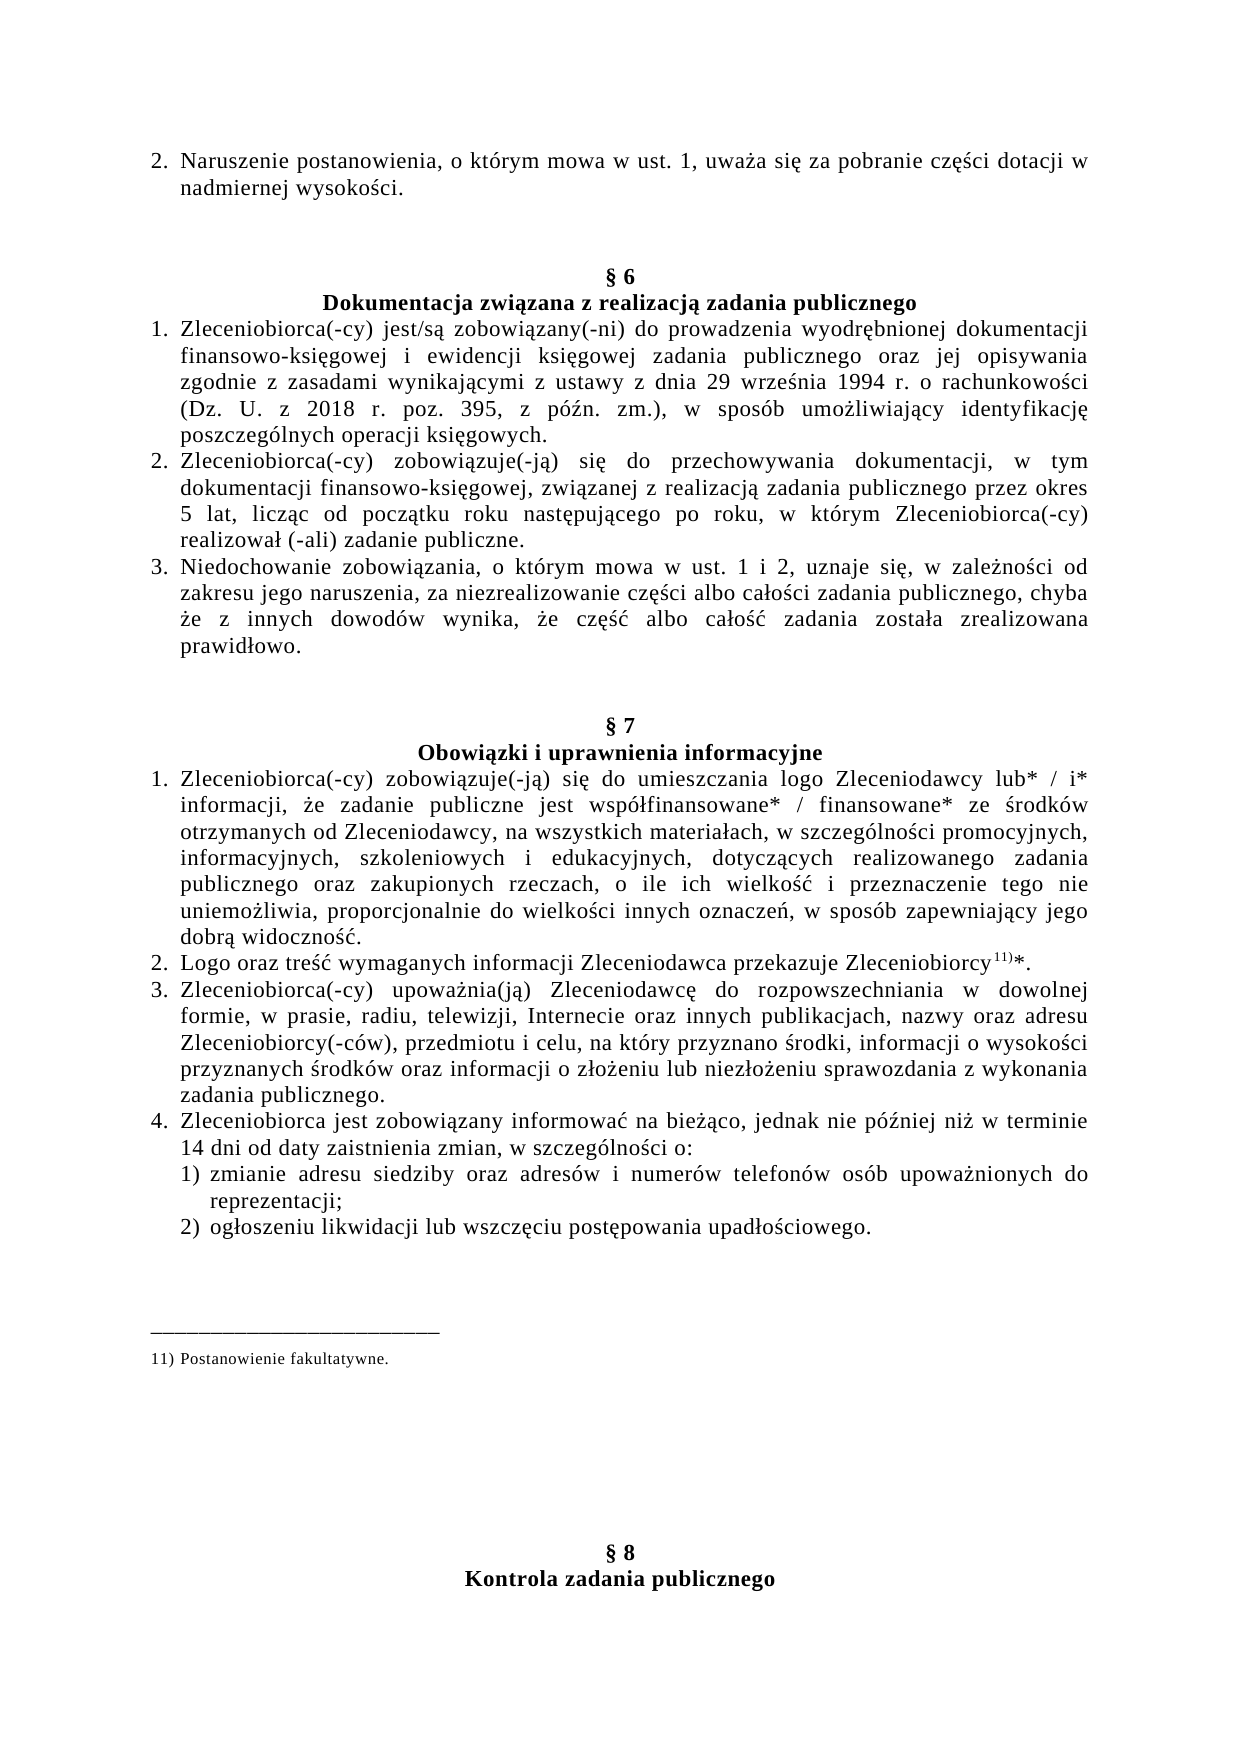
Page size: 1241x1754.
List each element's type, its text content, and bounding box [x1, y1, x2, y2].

text 1. Zleceniobiorca(-cy) zobowiązuje(-ją) się do umieszczania logo Zleceniodawcy lub* / i* informacji, że zadanie publiczne jest współfinansowane* / finansowane* ze środków otrzymanych od Zleceniodawcy, na wszystkich materiałach, w szczególności promocyjnych, informacyjnych, szkoleniowych i edukacyjnych, dotyczących realizowanego zadania publicznego oraz zakupionych rzeczach, o ile ich wielkość i przeznaczenie tego nie uniemożliwia, proporcjonalnie do wielkości innych oznaczeń, w sposób zapewniający jego dobrą widoczność. [151, 765, 1090, 949]
text ________________________ [151, 1310, 1090, 1337]
text 4. Zleceniobiorca jest zobowiązany informować na bieżąco, jednak nie później niż w terminie 14 dni od daty zaistnienia zmian, w szczególności o: [151, 1108, 1090, 1160]
text § 6 [151, 263, 1090, 289]
text 2. Zleceniobiorca(-cy) zobowiązuje(-ją) się do przechowywania dokumentacji, w tym dokumentacji finansowo-księgowej, związanej z realizacją zadania publicznego przez okres 5 lat, licząc od początku roku następującego po roku, w którym Zleceniobiorca(-cy) realizował (-ali) zadanie publiczne. [151, 447, 1090, 553]
text Kontrola zadania publicznego [151, 1565, 1090, 1592]
text Obowiązki i uprawnienia informacyjne [151, 739, 1090, 765]
text Dokumentacja związana z realizacją zadania publicznego [151, 289, 1090, 316]
text § 8 [151, 1539, 1090, 1565]
text 1. Zleceniobiorca(-cy) jest/są zobowiązany(-ni) do prowadzenia wyodrębnionej dokumentacji finansowo-księgowej i ewidencji księgowej zadania publicznego oraz jej opisywania zgodnie z zasadami wynikającymi z ustawy z dnia 29 września 1994 r. o rachunkowości (Dz. U. z 2018 r. poz. 395, z późn. zm.), w sposób umożliwiający identyfikację poszczególnych operacji księgowych. [151, 316, 1090, 447]
text § 7 [151, 712, 1090, 739]
text 3. Niedochowanie zobowiązania, o którym mowa w ust. 1 i 2, uznaje się, w zależności od zakresu jego naruszenia, za niezrealizowanie części albo całości zadania publicznego, chyba że z innych dowodów wynika, że część albo całość zadania została zrealizowana prawidłowo. [151, 553, 1090, 658]
text 3. Zleceniobiorca(-cy) upoważnia(ją) Zleceniodawcę do rozpowszechniania w dowolnej formie, w prasie, radiu, telewizji, Internecie oraz innych publikacjach, nazwy oraz adresu Zleceniobiorcy(-ców), przedmiotu i celu, na który przyznano środki, informacji o wysokości przyznanych środków oraz informacji o złożeniu lub niezłożeniu sprawozdania z wykonania zadania publicznego. [151, 976, 1090, 1108]
text 1) zmianie adresu siedziby oraz adresów i numerów telefonów osób upoważnionych do reprezentacji; [180, 1160, 1090, 1213]
text 2. Naruszenie postanowienia, o którym mowa w ust. 1, uważa się za pobranie części dotacji w nadmiernej wysokości. [151, 148, 1090, 200]
text 11) Postanowienie fakultatywne. [151, 1349, 1090, 1368]
text 2. Logo oraz treść wymaganych informacji Zleceniodawca przekazuje Zleceniobiorcy11)*. [151, 949, 1090, 976]
text 2) ogłoszeniu likwidacji lub wszczęciu postępowania upadłościowego. [180, 1213, 1090, 1239]
